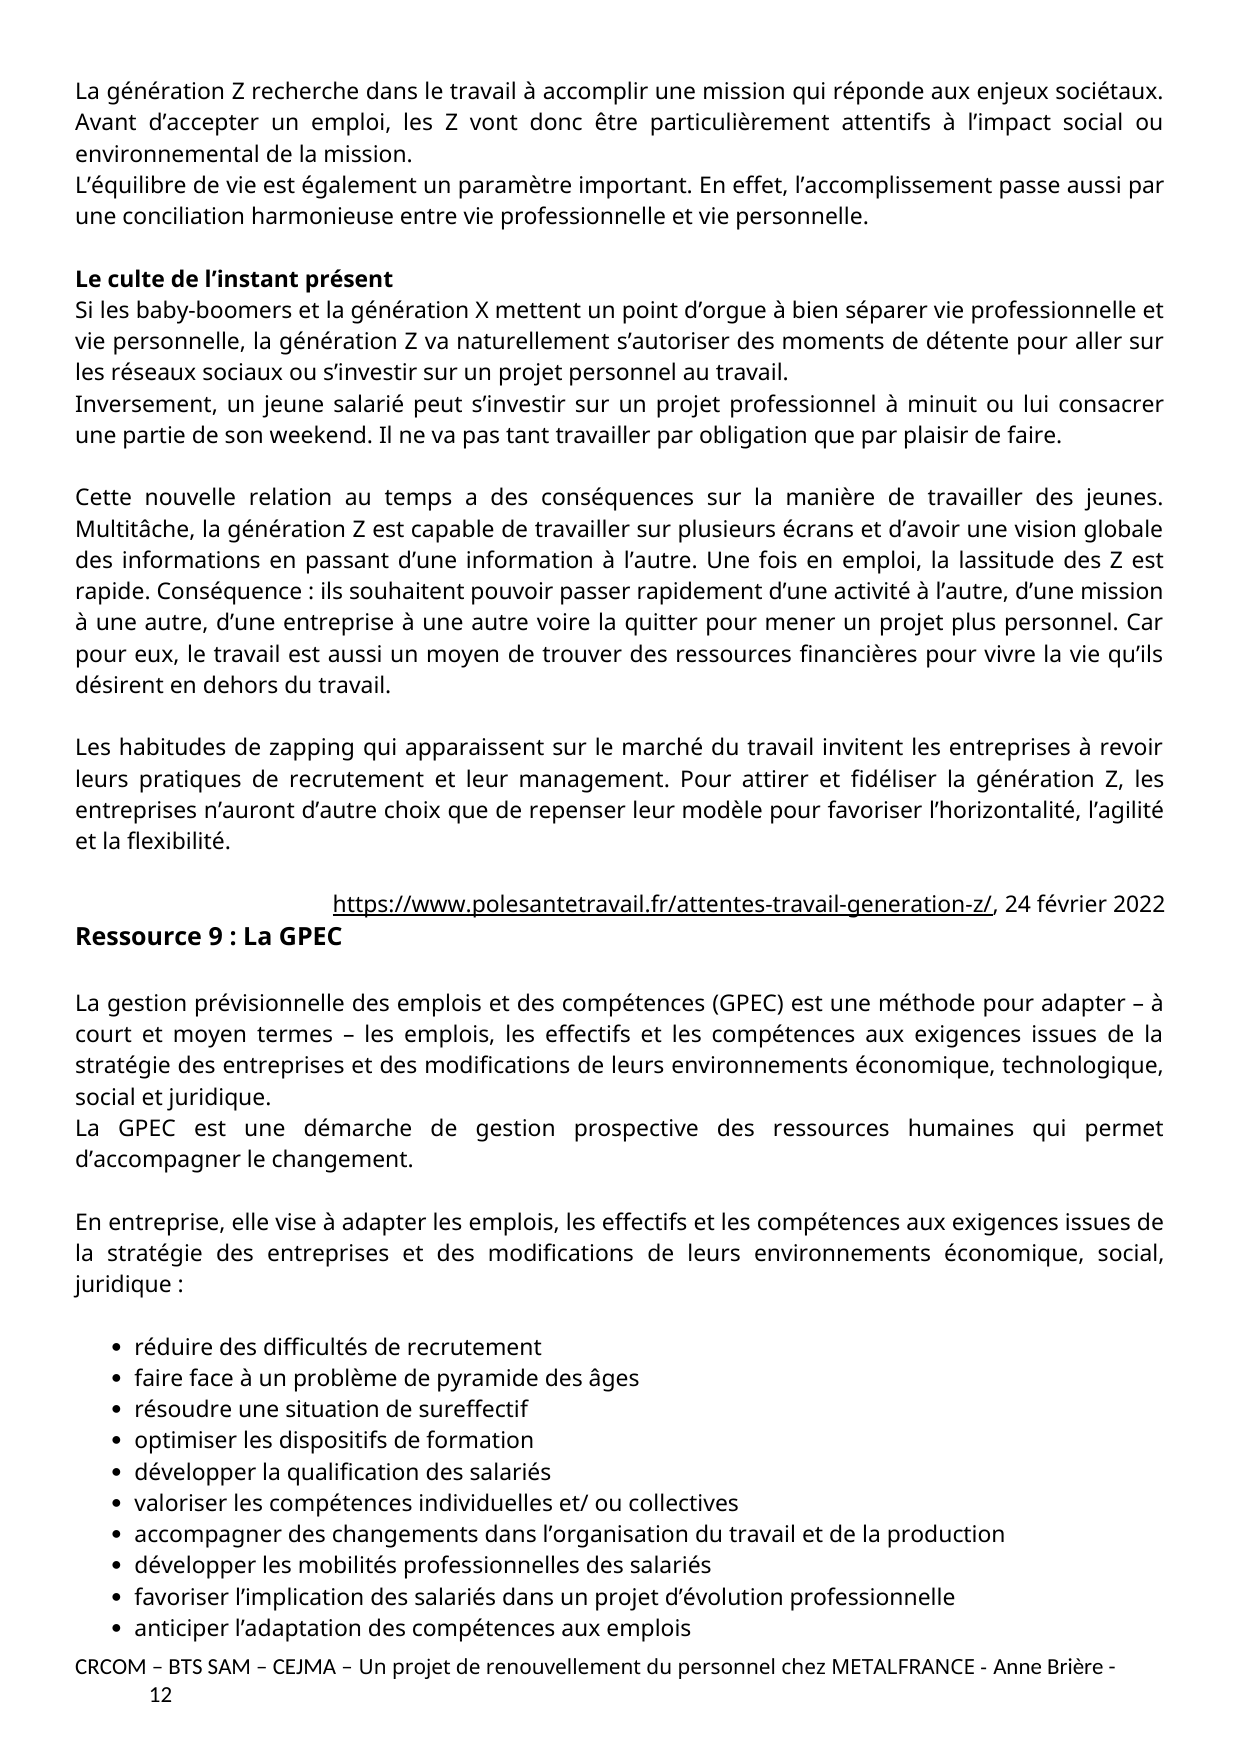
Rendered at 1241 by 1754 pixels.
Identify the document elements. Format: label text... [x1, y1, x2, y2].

text L’équilibre de vie est également un paramètre important. En effet, l’accomplissement passe aussi par une conciliation harmonieuse entre vie professionnelle et vie personnelle. [75, 169, 1165, 231]
text Inversement, un jeune salarié peut s’investir sur un projet professionnel à minuit ou lui consacrer une partie de son weekend. Il ne va pas tant travailler par obligation que par plaisir de faire. [75, 387, 1165, 450]
list accompagner des changements dans l’organisation du travail et de la production [112, 1518, 1165, 1549]
list favoriser l’implication des salariés dans un projet d’évolution professionnelle [112, 1581, 1165, 1612]
list développer la qualification des salariés [112, 1456, 1165, 1487]
text La gestion prévisionnelle des emplois et des compétences (GPEC) est une méthode pour adapter – à court et moyen termes – les emplois, les effectifs et les compétences aux exigences issues de la stratégie des entreprises et des modifications de leurs environnements économique, technologique, social et juridique. [75, 987, 1165, 1112]
text La GPEC est une démarche de gestion prospective des ressources humaines qui permet d’accompagner le changement. [75, 1112, 1165, 1174]
list anticiper l’adaptation des compétences aux emplois [112, 1612, 1165, 1643]
text Le culte de l’instant présent [75, 262, 1165, 294]
list réduire des difficultés de recrutement [112, 1331, 1165, 1362]
text Ressource 9 : La GPEC [75, 919, 1165, 953]
text Si les baby-boomers et la génération X mettent un point d’orgue à bien séparer vie professionnelle et vie personnelle, la génération Z va naturellement s’autoriser des moments de détente pour aller sur les réseaux sociaux ou s’investir sur un projet personnel au travail. [75, 294, 1165, 387]
list résoudre une situation de sureffectif [112, 1393, 1165, 1424]
list optimiser les dispositifs de formation [112, 1424, 1165, 1456]
text La génération Z recherche dans le travail à accomplir une mission qui réponde aux enjeux sociétaux. Avant d’accepter un emploi, les Z vont donc être particulièrement attentifs à l’impact social ou environnemental de la mission. [75, 75, 1165, 169]
text https://www.polesantetravail.fr/attentes-travail-generation-z/, 24 février 2022 [75, 887, 1165, 919]
list développer les mobilités professionnelles des salariés [112, 1549, 1165, 1581]
list valoriser les compétences individuelles et/ ou collectives [112, 1487, 1165, 1518]
text En entreprise, elle vise à adapter les emplois, les effectifs et les compétences aux exigences issues de la stratégie des entreprises et des modifications de leurs environnements économique, social, juridique : [75, 1206, 1165, 1299]
text Les habitudes de zapping qui apparaissent sur le marché du travail invitent les entreprises à revoir leurs pratiques de recrutement et leur management. Pour attirer et fidéliser la génération Z, les entreprises n’auront d’autre choix que de repenser leur modèle pour favoriser l’horizontalité, l’agilité et la flexibilité. [75, 731, 1165, 856]
list faire face à un problème de pyramide des âges [112, 1362, 1165, 1393]
text Cette nouvelle relation au temps a des conséquences sur la manière de travailler des jeunes. Multitâche, la génération Z est capable de travailler sur plusieurs écrans et d’avoir une vision globale des informations en passant d’une information à l’autre. Une fois en emploi, la lassitude des Z est rapide. Conséquence : ils souhaitent pouvoir passer rapidement d’une activité à l’autre, d’une mission à une autre, d’une entreprise à une autre voire la quitter pour mener un projet plus personnel. Car pour eux, le travail est aussi un moyen de trouver des ressources financières pour vivre la vie qu’ils désirent en dehors du travail. [75, 481, 1165, 700]
